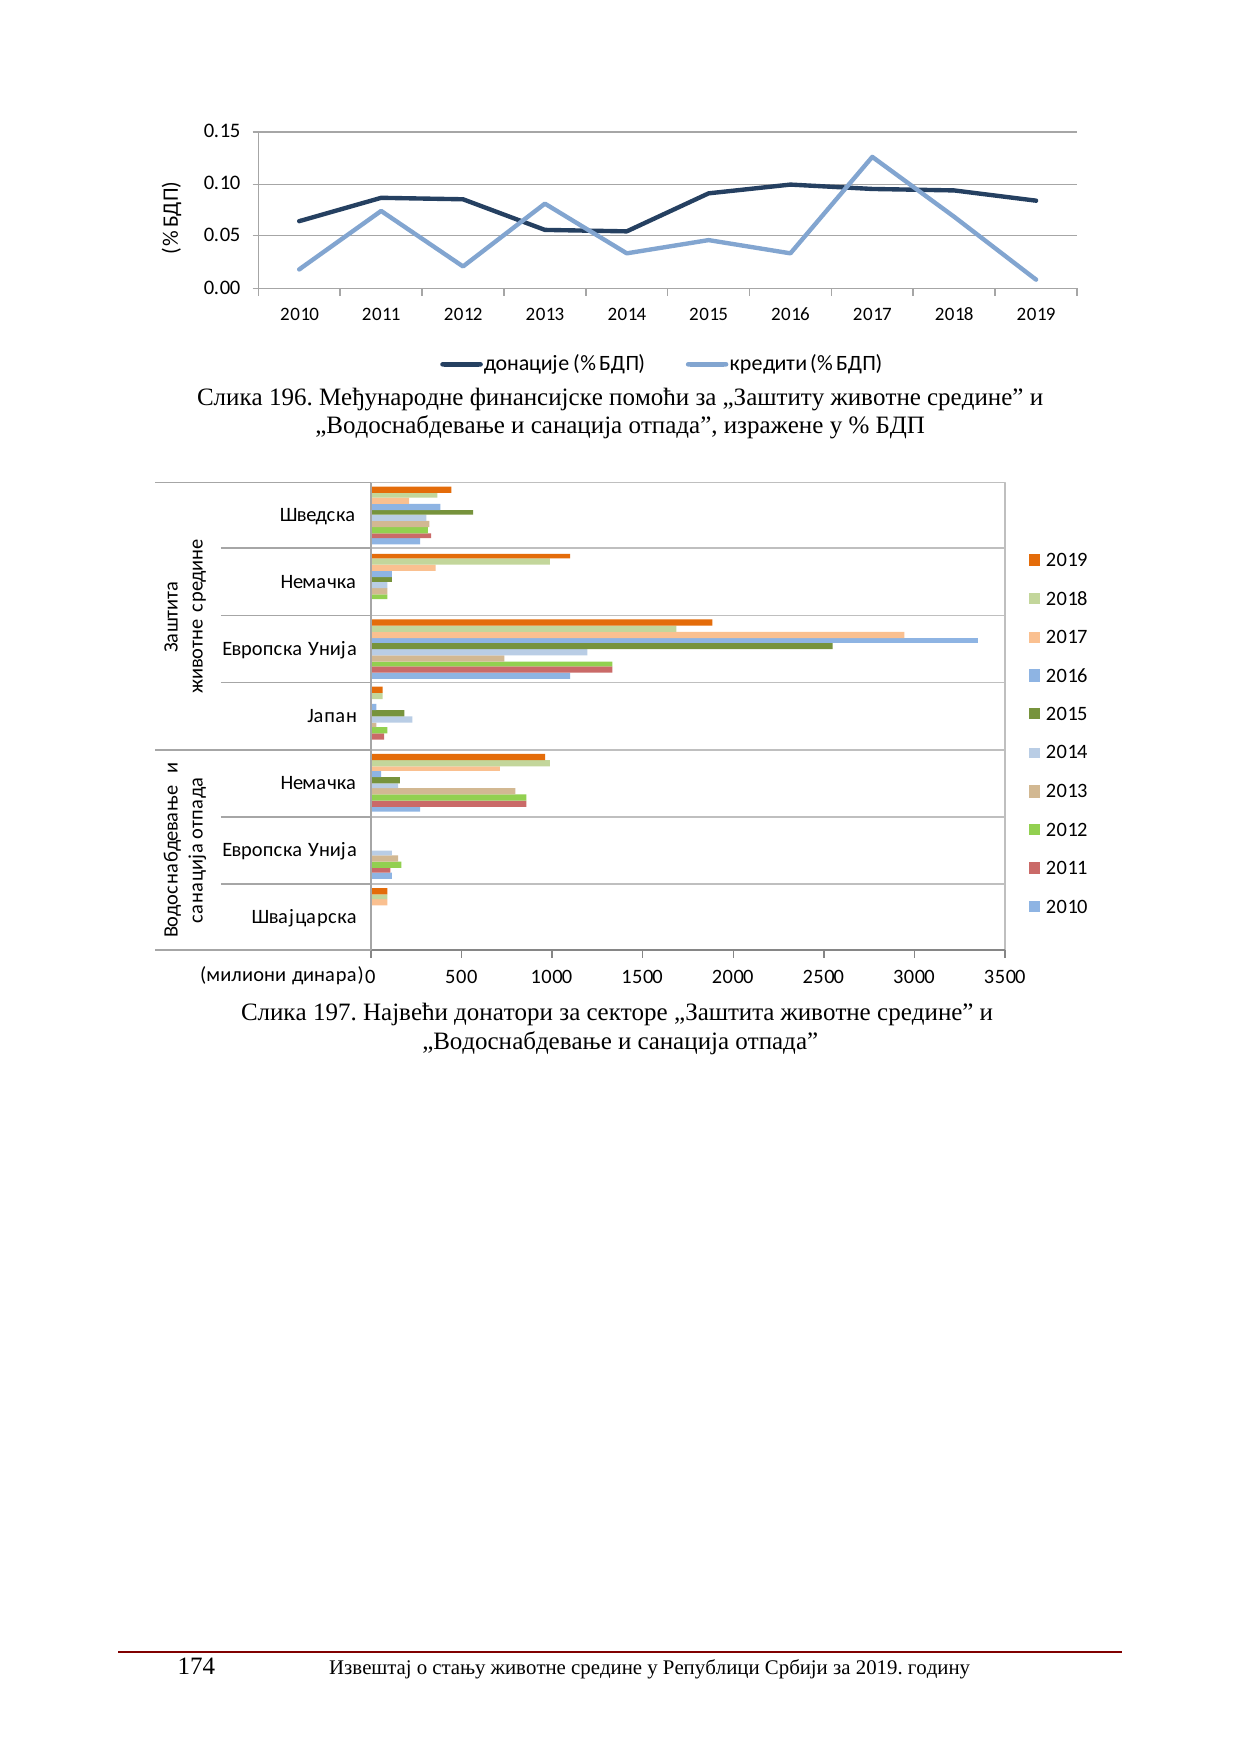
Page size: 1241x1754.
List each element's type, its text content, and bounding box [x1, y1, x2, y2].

table_header [107, 118, 1133, 382]
table_cell Слика 197. Највећи донатори за секторе „Заштита животне средине” и „Водоснабдевање и санација отпада” [107, 998, 1133, 1055]
table_cell Слика 196. Међународне финансијске помоћи за „Заштиту животне средине” и „Водоснабдевање и санација отпада”, изражене у % БДП [107, 382, 1133, 439]
table_cell [107, 439, 1133, 997]
